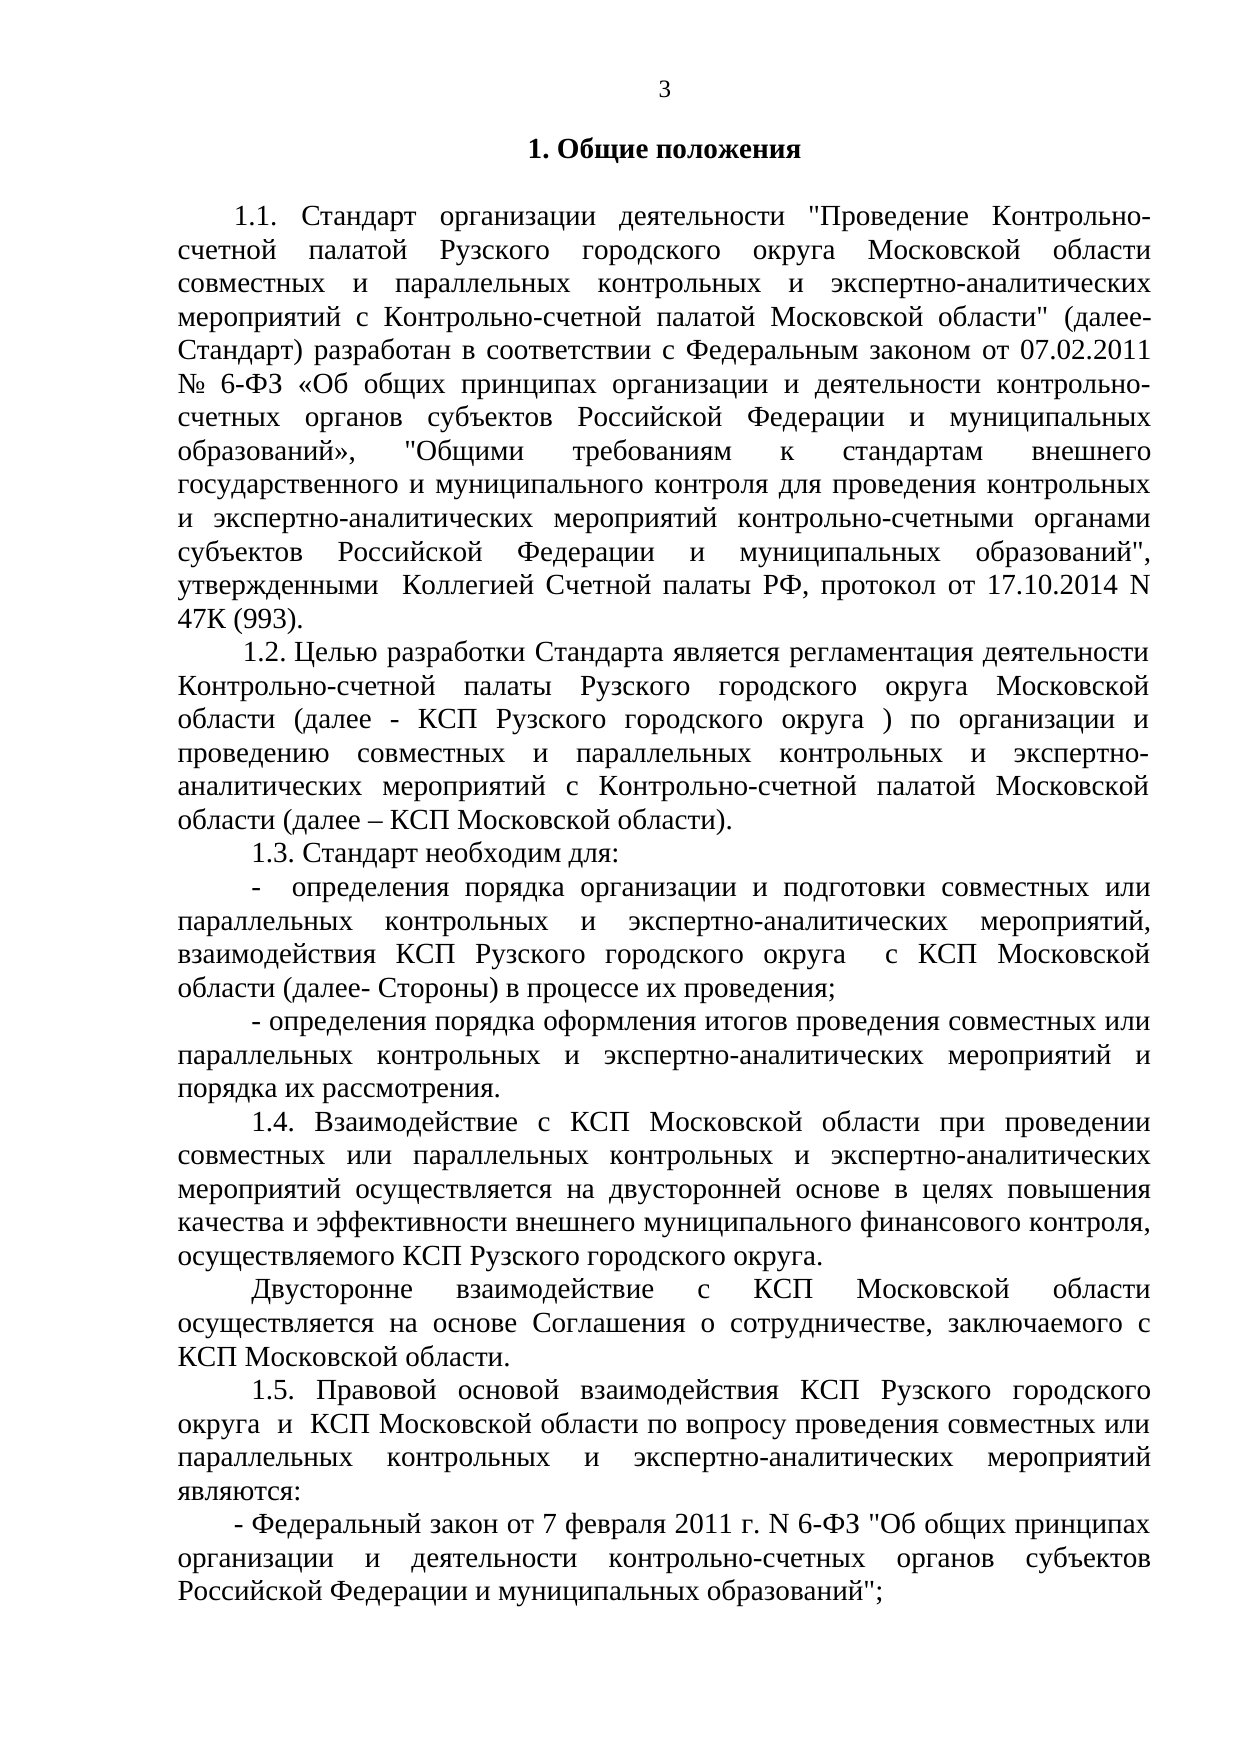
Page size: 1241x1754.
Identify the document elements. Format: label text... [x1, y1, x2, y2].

text 1.3. Стандарт необходим для: [177, 836, 1152, 869]
text 1.5. Правовой основой взаимодействия КСП Рузского городского округа и КСП Московской области по вопросу проведения совместных или параллельных контрольных и экспертно-аналитических мероприятий являются: [177, 1372, 1152, 1506]
text - определения порядка оформления итогов проведения совместных или параллельных контрольных и экспертно-аналитических мероприятий и порядка их рассмотрения. [177, 1003, 1152, 1104]
text - определения порядка организации и подготовки совместных или параллельных контрольных и экспертно-аналитических мероприятий, взаимодействия КСП Рузского городского округа с КСП Московской области (далее- Стороны) в процессе их проведения; [177, 869, 1152, 1003]
text Двусторонне взаимодействие с КСП Московской области осуществляется на основе Соглашения о сотрудничестве, заключаемого с КСП Московской области. [177, 1272, 1152, 1372]
text 1.4. Взаимодействие с КСП Московской области при проведении совместных или параллельных контрольных и экспертно-аналитических мероприятий осуществляется на двусторонней основе в целях повышения качества и эффективности внешнего муниципального финансового контроля, осуществляемого КСП Рузского городского округа. [177, 1104, 1152, 1272]
text 1.1. Стандарт организации деятельности "Проведение Контрольно-счетной палатой Рузского городского округа Московской области совместных и параллельных контрольных и экспертно-аналитических мероприятий с Контрольно-счетной палатой Московской области" (далее- Стандарт) разработан в соответствии с Федеральным законом от 07.02.2011 № 6-ФЗ «Об общих принципах организации и деятельности контрольно-счетных органов субъектов Российской Федерации и муниципальных образований», "Общими требованиям к стандартам внешнего государственного и муниципального контроля для проведения контрольных и экспертно-аналитических мероприятий контрольно-счетными органами субъектов Российской Федерации и муниципальных образований", утвержденными Коллегией Счетной палаты РФ, протокол от 17.10.2014 N 47К (993). [177, 198, 1152, 634]
text 1.2. Целью разработки Стандарта является регламентация деятельности Контрольно-счетной палаты Рузского городского округа Московской области (далее - КСП Рузского городского округа ) по организации и проведению совместных и параллельных контрольных и экспертно-аналитических мероприятий с Контрольно-счетной палатой Московской области (далее – КСП Московской области). [177, 634, 1149, 836]
text 1. Общие положения [177, 131, 1152, 165]
text - Федеральный закон от 7 февраля . N 6-ФЗ "Об общих принципах организации и деятельности контрольно-счетных органов субъектов Российской Федерации и муниципальных образований"; [177, 1506, 1152, 1607]
